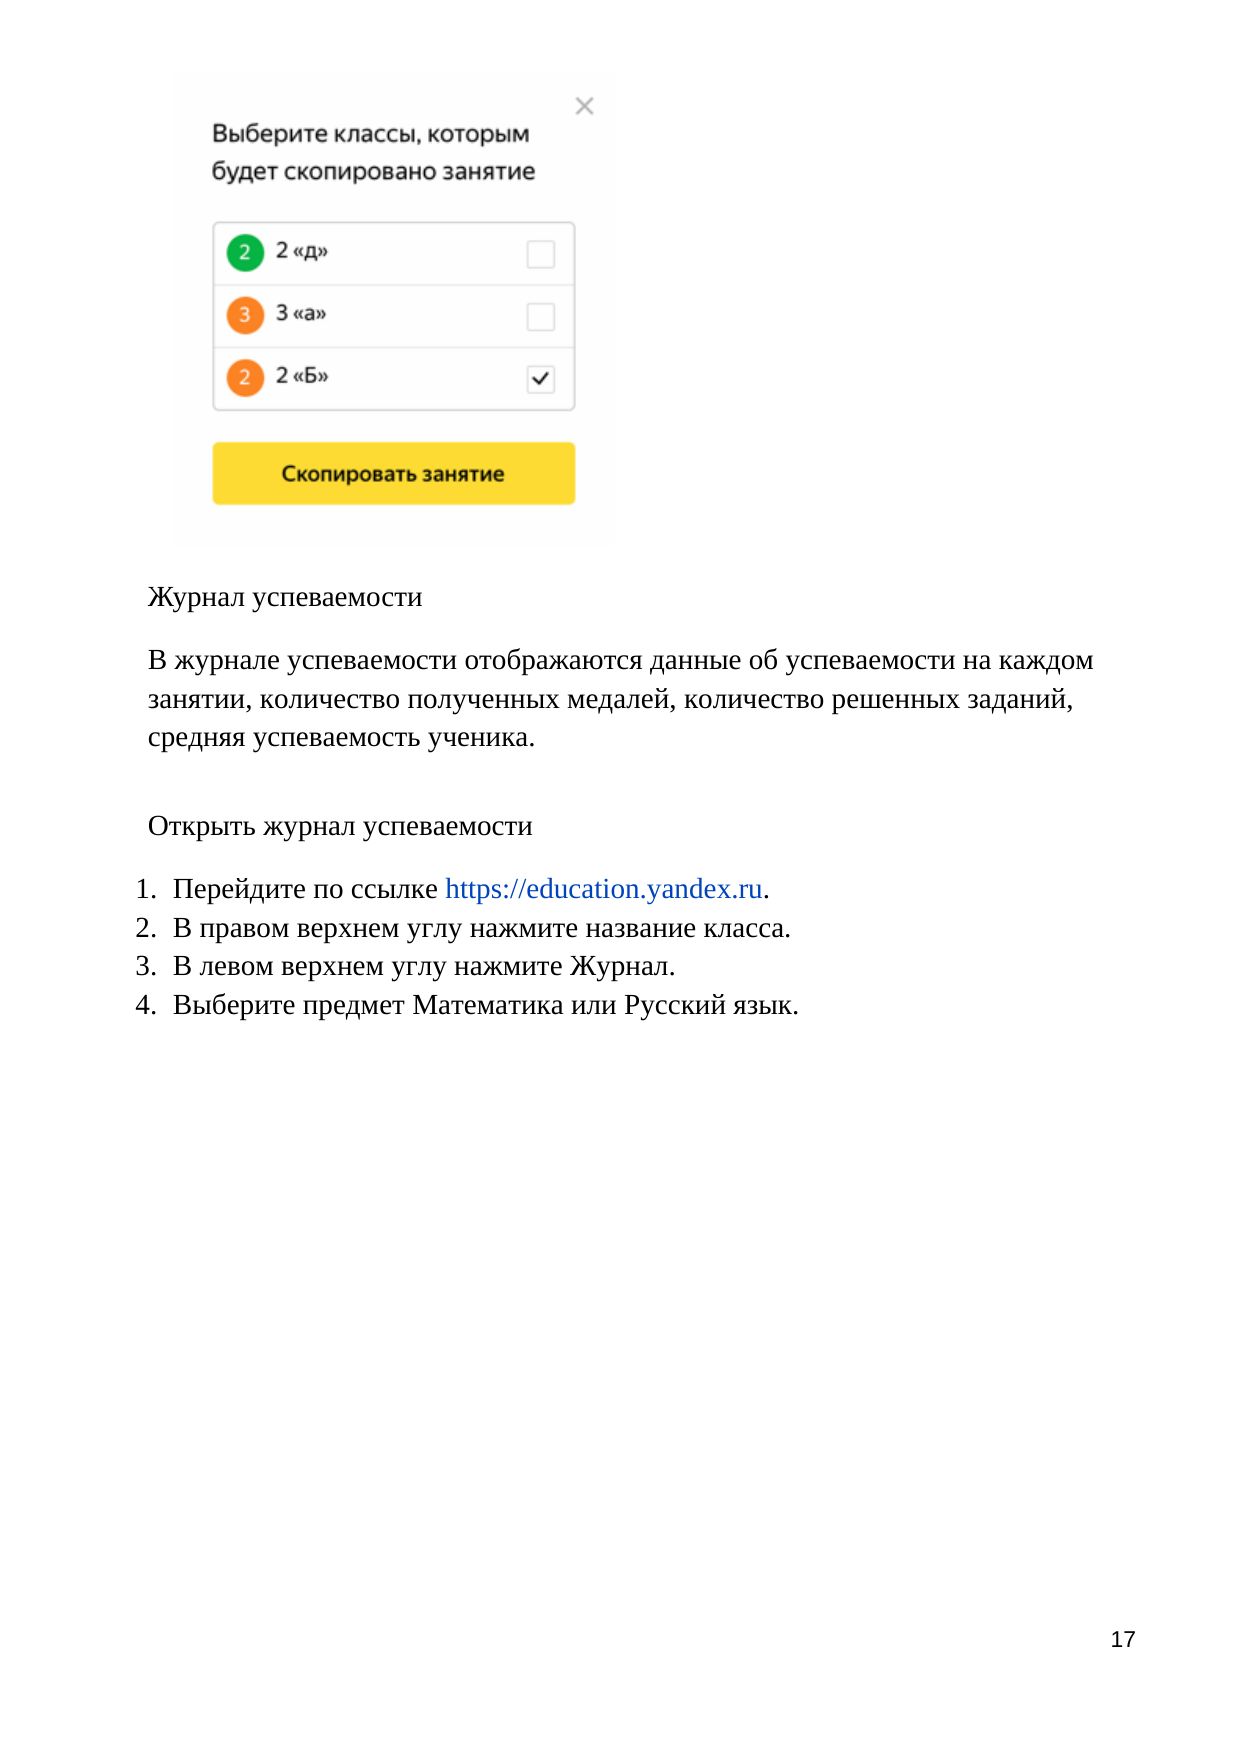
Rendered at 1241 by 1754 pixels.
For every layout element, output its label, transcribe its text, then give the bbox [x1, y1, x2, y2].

text В журнале успеваемости отображаются данные об успеваемости на каждом занятии, количество полученных медалей, количество решенных заданий, средняя успеваемость ученика. [148, 642, 1136, 753]
text Журнал успеваемости [148, 579, 1136, 612]
list Перейдите по ссылке https://education.yandex.ru. [135, 871, 1136, 905]
text Открыть журнал успеваемости [148, 808, 1136, 841]
list В левом верхнем углу нажмите Журнал. [135, 948, 1136, 982]
list Выберите предмет Математика или Русский язык. [135, 987, 1136, 1021]
picture [172, 73, 615, 546]
list В правом верхнем углу нажмите название класса. [135, 910, 1136, 943]
